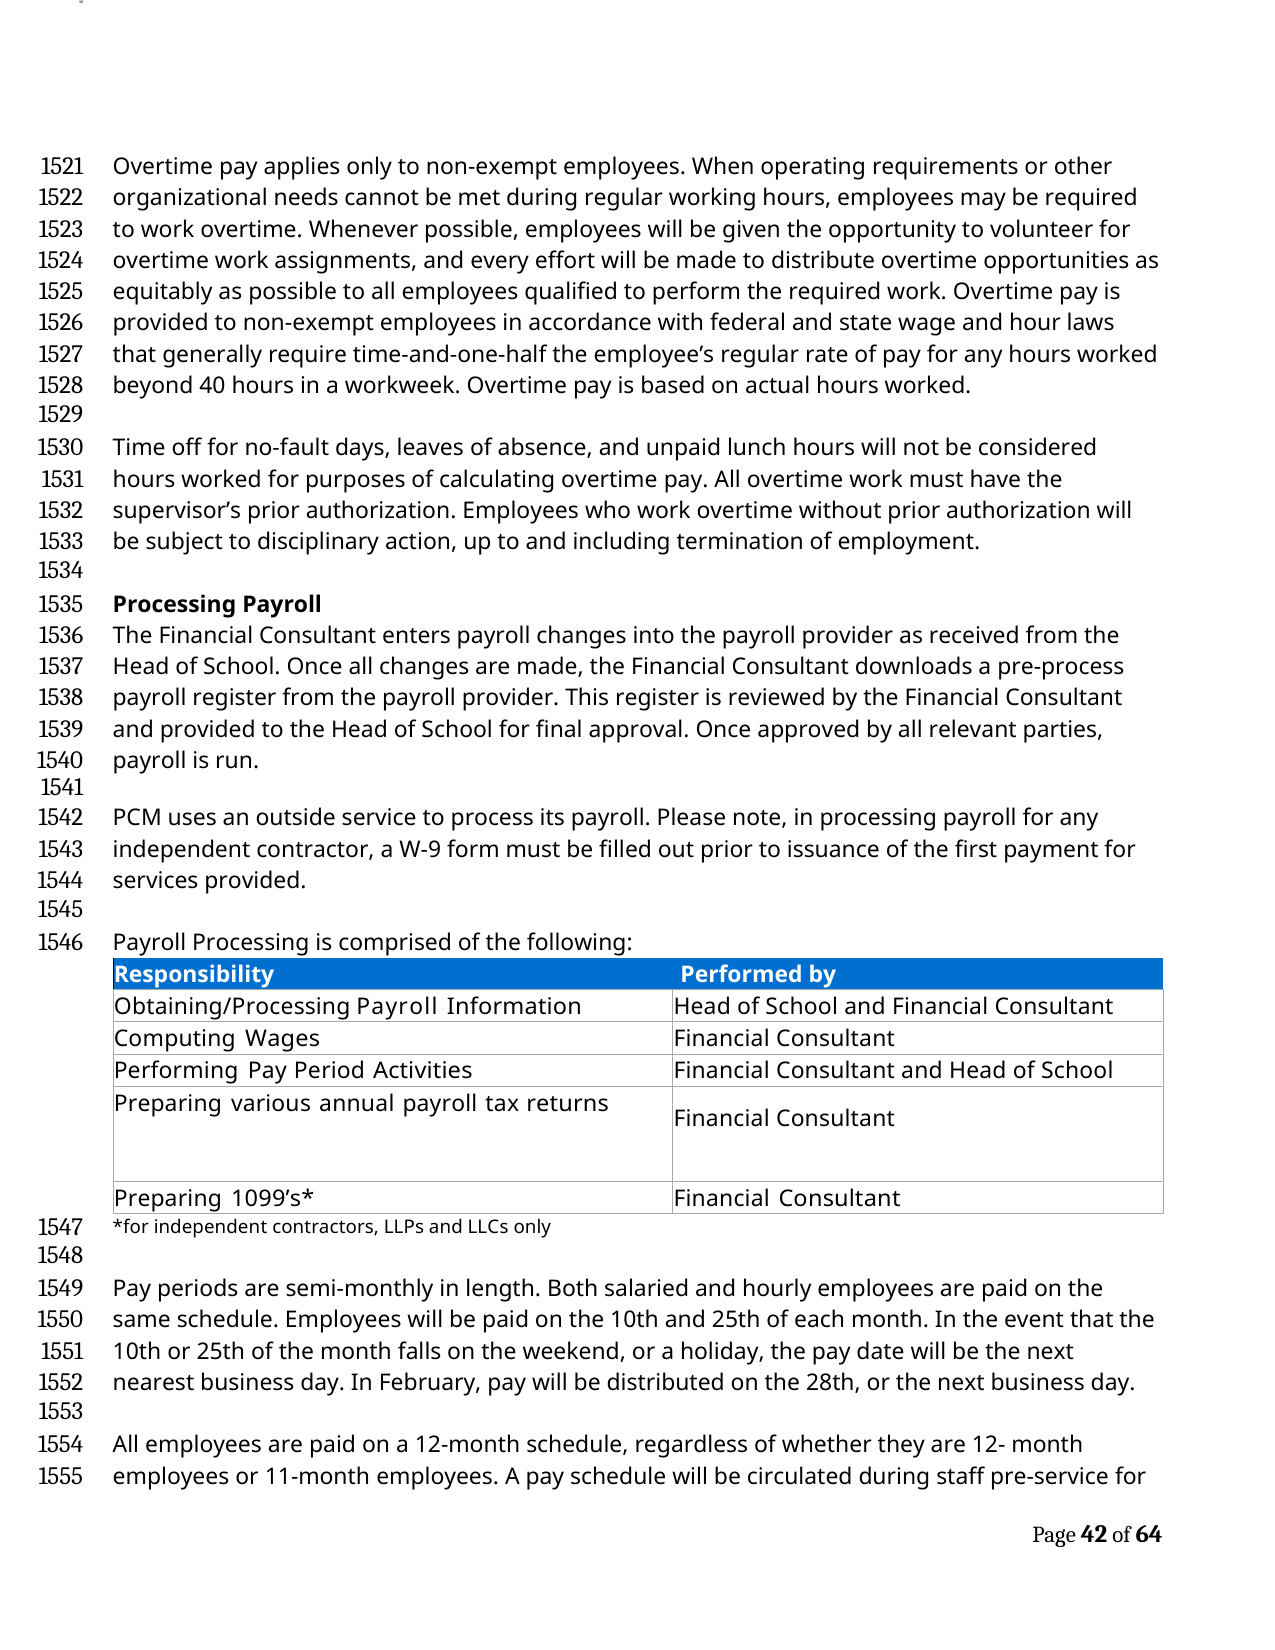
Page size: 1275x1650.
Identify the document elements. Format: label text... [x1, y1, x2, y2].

table_cell Preparing 1099’s* [114, 1182, 672, 1213]
table_cell Preparing various annual payroll tax returns [114, 1087, 672, 1181]
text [112, 1428, 1160, 1491]
subtitle Processing Payroll [112, 587, 1162, 619]
text The Financial Consultant enters payroll changes into the payroll provider as received from the Head of School. Once all changes are made, the Financial Consultant downloads a pre-process payroll register from the payroll provider. This register is reviewed by the Financial Consultant and provided to the Head of School for final approval. Once approved by all relevant parties, payroll is run. [112, 619, 1160, 775]
table_header Responsibility Performed by [114, 958, 1163, 989]
table_cell Obtaining/Processing Payroll Information [114, 990, 672, 1021]
table_cell Financial Consultant and Head of School [673, 1055, 1163, 1086]
table_cell Performing Pay Period Activities [114, 1055, 672, 1086]
table_cell Financial Consultant [673, 1182, 1163, 1213]
text Time off for no-fault days, leaves of absence, and unpaid lunch hours will not be considered hours worked for purposes of calculating overtime pay. All overtime work must have the supervisor’s prior authorization. Employees who work overtime without prior authorization will be subject to disciplinary action, up to and including termination of employment. [112, 431, 1160, 556]
text PCM uses an outside service to process its payroll. Please note, in processing payroll for any independent contractor, a W-9 form must be filled out prior to issuance of the first payment for services provided. [112, 801, 1160, 895]
text Pay periods are semi-monthly in length. Both salaried and hourly employees are paid on the same schedule. Employees will be paid on the 10th and 25th of each month. In the event that the 10th or 25th of the month falls on the weekend, or a holiday, the pay date will be the next nearest business day. In February, pay will be distributed on the 28th, or the next business day. [112, 1272, 1160, 1397]
table_cell Head of School and Financial Consultant [673, 990, 1163, 1021]
table_cell Computing Wages [114, 1022, 672, 1053]
text Payroll Processing is comprised of the following: [112, 926, 1160, 958]
text Overtime pay applies only to non-exempt employees. When operating requirements or other organizational needs cannot be met during regular working hours, employees may be required to work overtime. Whenever possible, employees will be given the opportunity to volunteer for overtime work assignments, and every effort will be made to distribute overtime opportunities as equitably as possible to all employees qualified to perform the required work. Overtime pay is provided to non-exempt employees in accordance with federal and state wage and hour laws that generally require time-and-one-half the employee’s regular rate of pay for any hours worked beyond 40 hours in a workweek. Overtime pay is based on actual hours worked. [112, 150, 1160, 400]
table_cell Financial Consultant [673, 1022, 1163, 1053]
table_cell Financial Consultant [673, 1087, 1163, 1181]
text *for independent contractors, LLPs and LLCs only [112, 1214, 1160, 1241]
